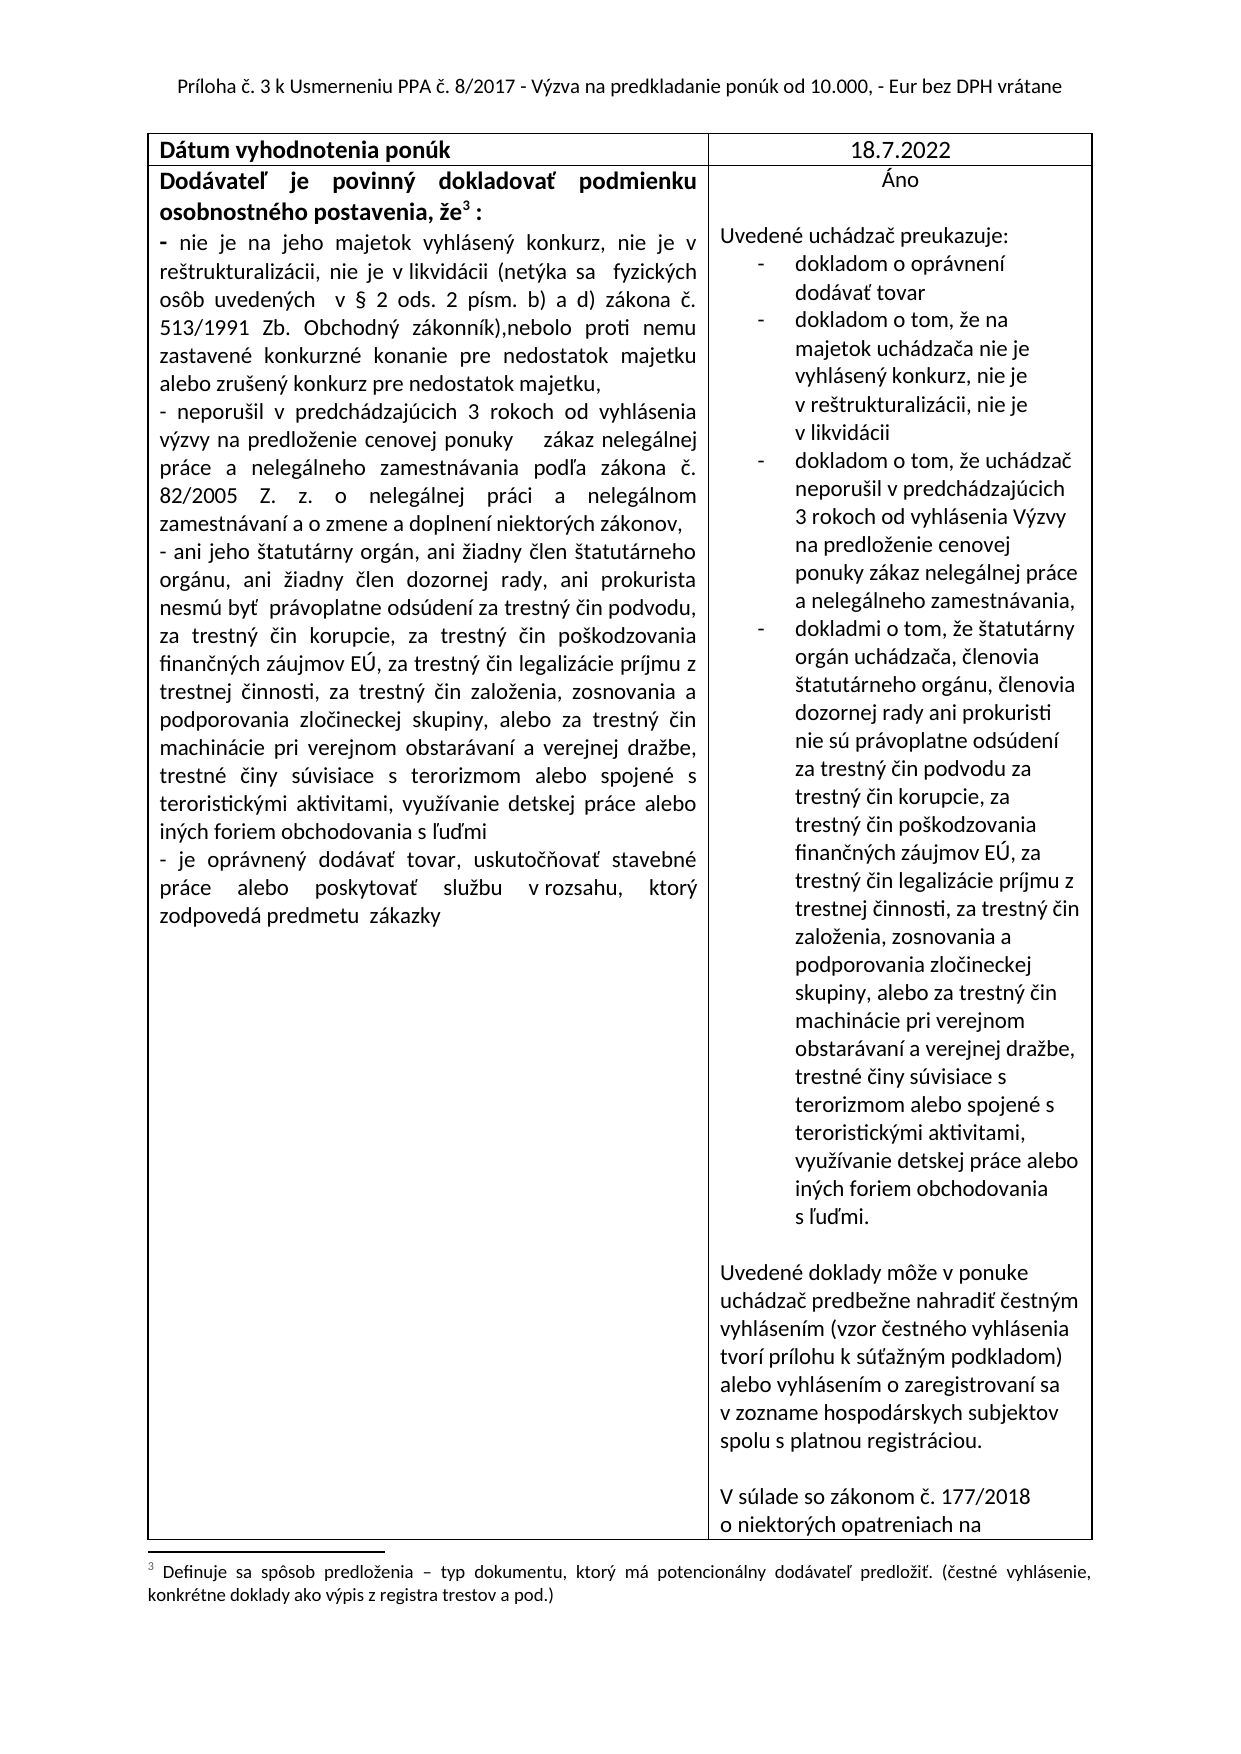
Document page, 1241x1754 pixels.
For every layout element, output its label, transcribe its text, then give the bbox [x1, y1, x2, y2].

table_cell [709, 166, 1091, 1538]
table_cell 18.7.2022 [709, 134, 1091, 164]
table_cell Dátum vyhodnotenia ponúk [149, 134, 708, 164]
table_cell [149, 166, 708, 1538]
